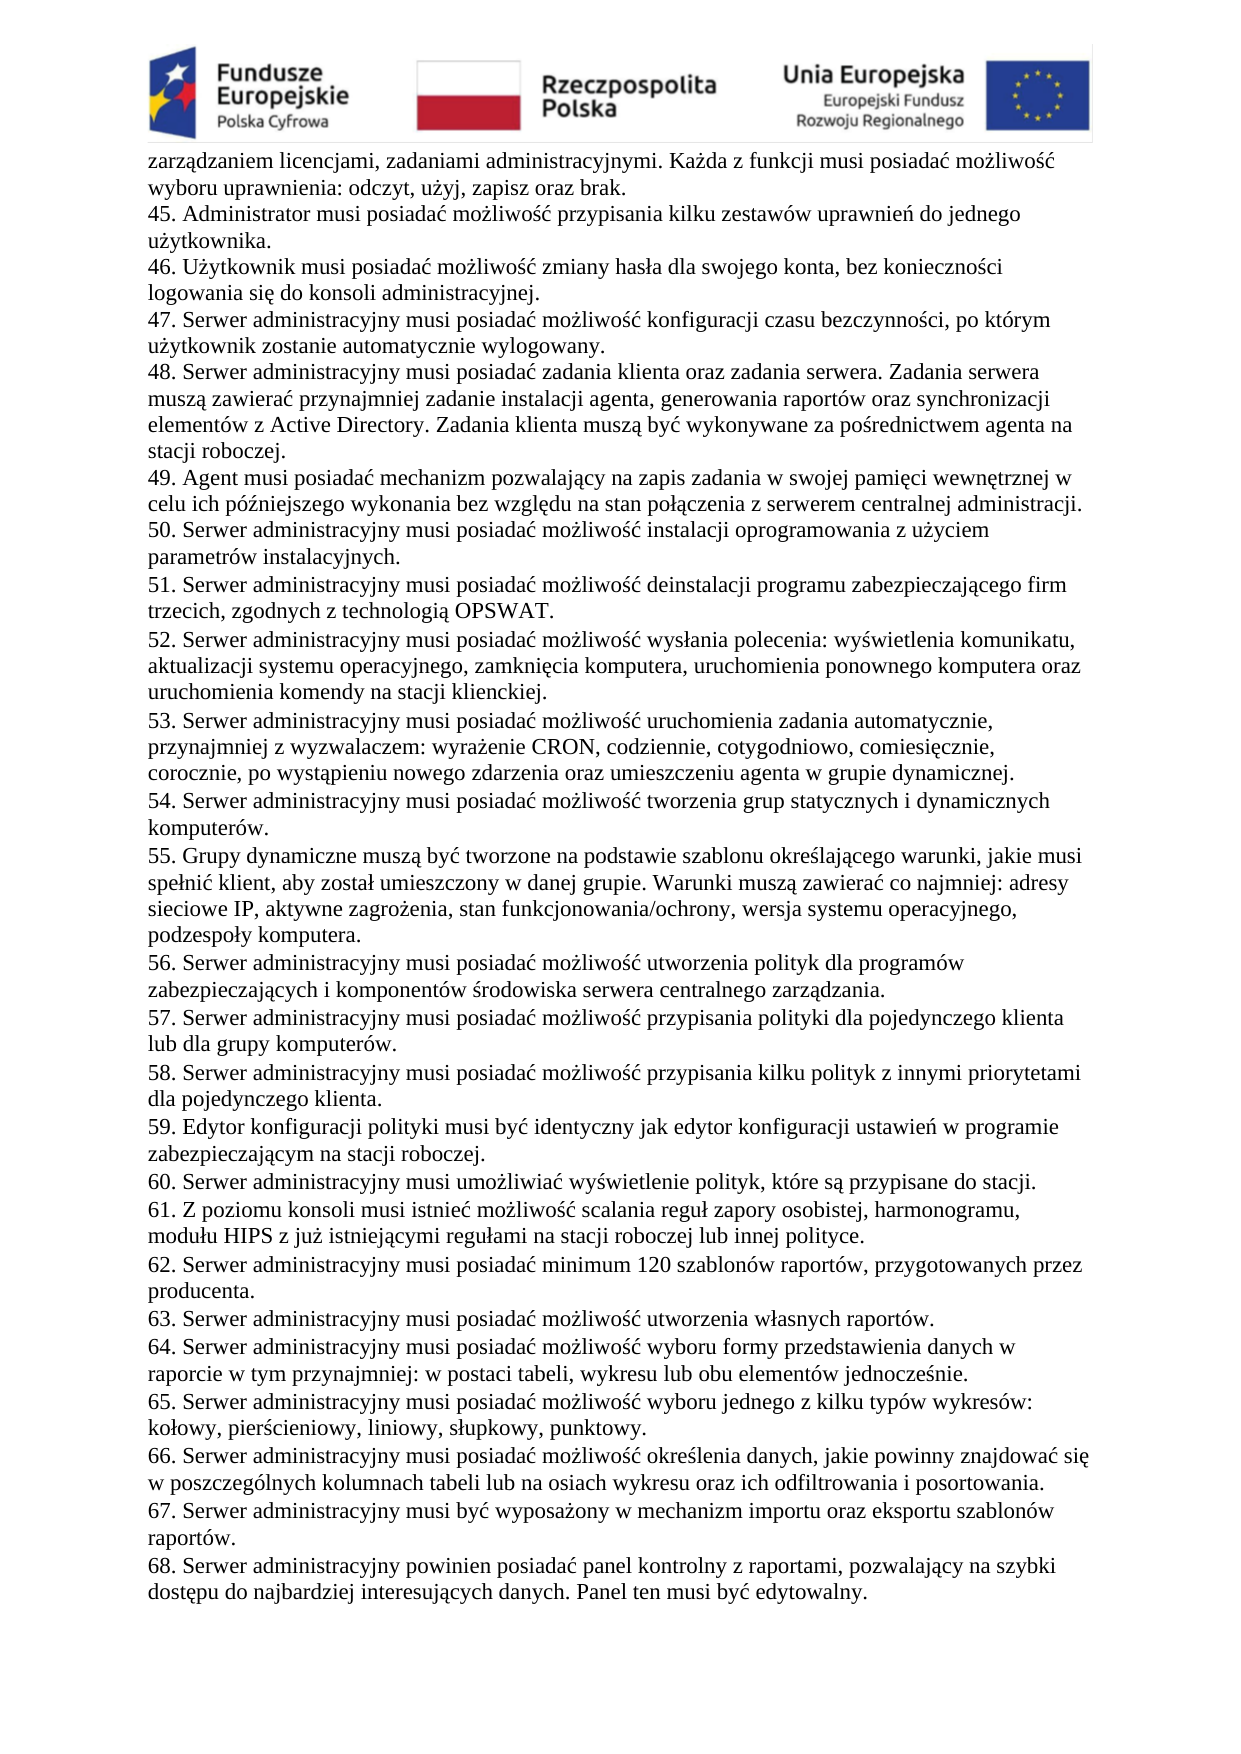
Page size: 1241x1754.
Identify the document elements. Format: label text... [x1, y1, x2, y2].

text 63. Serwer administracyjny musi posiadać możliwość utworzenia własnych raportów. [148, 1305, 1093, 1332]
text 54. Serwer administracyjny musi posiadać możliwość tworzenia grup statycznych i dynamicznych komputerów. [148, 788, 1093, 840]
text 48. Serwer administracyjny musi posiadać zadania klienta oraz zadania serwera. Zadania serwera muszą zawierać przynajmniej zadanie instalacji agenta, generowania raportów oraz synchronizacji elementów z Active Directory. Zadania klienta muszą być wykonywane za pośrednictwem agenta na stacji roboczej. [148, 358, 1093, 464]
text 67. Serwer administracyjny musi być wyposażony w mechanizm importu oraz eksportu szablonów raportów. [148, 1497, 1093, 1550]
text 58. Serwer administracyjny musi posiadać możliwość przypisania kilku polityk z innymi priorytetami dla pojedynczego klienta. [148, 1059, 1093, 1111]
text 59. Edytor konfiguracji polityki musi być identyczny jak edytor konfiguracji ustawień w programie zabezpieczającym na stacji roboczej. [148, 1113, 1093, 1166]
text 57. Serwer administracyjny musi posiadać możliwość przypisania polityki dla pojedynczego klienta lub dla grupy komputerów. [148, 1004, 1093, 1057]
text 51. Serwer administracyjny musi posiadać możliwość deinstalacji programu zabezpieczającego firm trzecich, zgodnych z technologią OPSWAT. [148, 571, 1093, 624]
text 65. Serwer administracyjny musi posiadać możliwość wyboru jednego z kilku typów wykresów: kołowy, pierścieniowy, liniowy, słupkowy, punktowy. [148, 1388, 1093, 1441]
text 64. Serwer administracyjny musi posiadać możliwość wyboru formy przedstawienia danych w raporcie w tym przynajmniej: w postaci tabeli, wykresu lub obu elementów jednocześnie. [148, 1333, 1093, 1386]
text 56. Serwer administracyjny musi posiadać możliwość utworzenia polityk dla programów zabezpieczających i komponentów środowiska serwera centralnego zarządzania. [148, 949, 1093, 1002]
text 46. Użytkownik musi posiadać możliwość zmiany hasła dla swojego konta, bez konieczności logowania się do konsoli administracyjnej. [148, 253, 1093, 306]
text 50. Serwer administracyjny musi posiadać możliwość instalacji oprogramowania z użyciem parametrów instalacyjnych. [148, 517, 1093, 569]
text 49. Agent musi posiadać mechanizm pozwalający na zapis zadania w swojej pamięci wewnętrznej w celu ich późniejszego wykonania bez względu na stan połączenia z serwerem centralnej administracji. [148, 464, 1093, 517]
text 45. Administrator musi posiadać możliwość przypisania kilku zestawów uprawnień do jednego użytkownika. [148, 200, 1093, 253]
text 55. Grupy dynamiczne muszą być tworzone na podstawie szablonu określającego warunki, jakie musi spełnić klient, aby został umieszczony w danej grupie. Warunki muszą zawierać co najmniej: adresy sieciowe IP, aktywne zagrożenia, stan funkcjonowania/ochrony, wersja systemu operacyjnego, podzespoły komputera. [148, 842, 1093, 948]
text 53. Serwer administracyjny musi posiadać możliwość uruchomienia zadania automatycznie, przynajmniej z wyzwalaczem: wyrażenie CRON, codziennie, cotygodniowo, comiesięcznie, corocznie, po wystąpieniu nowego zdarzenia oraz umieszczeniu agenta w grupie dynamicznej. [148, 707, 1093, 786]
text 68. Serwer administracyjny powinien posiadać panel kontrolny z raportami, pozwalający na szybki dostępu do najbardziej interesujących danych. Panel ten musi być edytowalny. [148, 1552, 1093, 1604]
text 66. Serwer administracyjny musi posiadać możliwość określenia danych, jakie powinny znajdować się w poszczególnych kolumnach tabeli lub na osiach wykresu oraz ich odfiltrowania i posortowania. [148, 1443, 1093, 1495]
picture [147, 44, 1093, 143]
text 52. Serwer administracyjny musi posiadać możliwość wysłania polecenia: wyświetlenia komunikatu, aktualizacji systemu operacyjnego, zamknięcia komputera, uruchomienia ponownego komputera oraz uruchomienia komendy na stacji klienckiej. [148, 626, 1093, 705]
text 61. Z poziomu konsoli musi istnieć możliwość scalania reguł zapory osobistej, harmonogramu, modułu HIPS z już istniejącymi regułami na stacji roboczej lub innej polityce. [148, 1196, 1093, 1249]
text 60. Serwer administracyjny musi umożliwiać wyświetlenie polityk, które są przypisane do stacji. [148, 1168, 1093, 1194]
text 47. Serwer administracyjny musi posiadać możliwość konfiguracji czasu bezczynności, po którym użytkownik zostanie automatycznie wylogowany. [148, 306, 1093, 358]
text 62. Serwer administracyjny musi posiadać minimum 120 szablonów raportów, przygotowanych przez producenta. [148, 1251, 1093, 1303]
